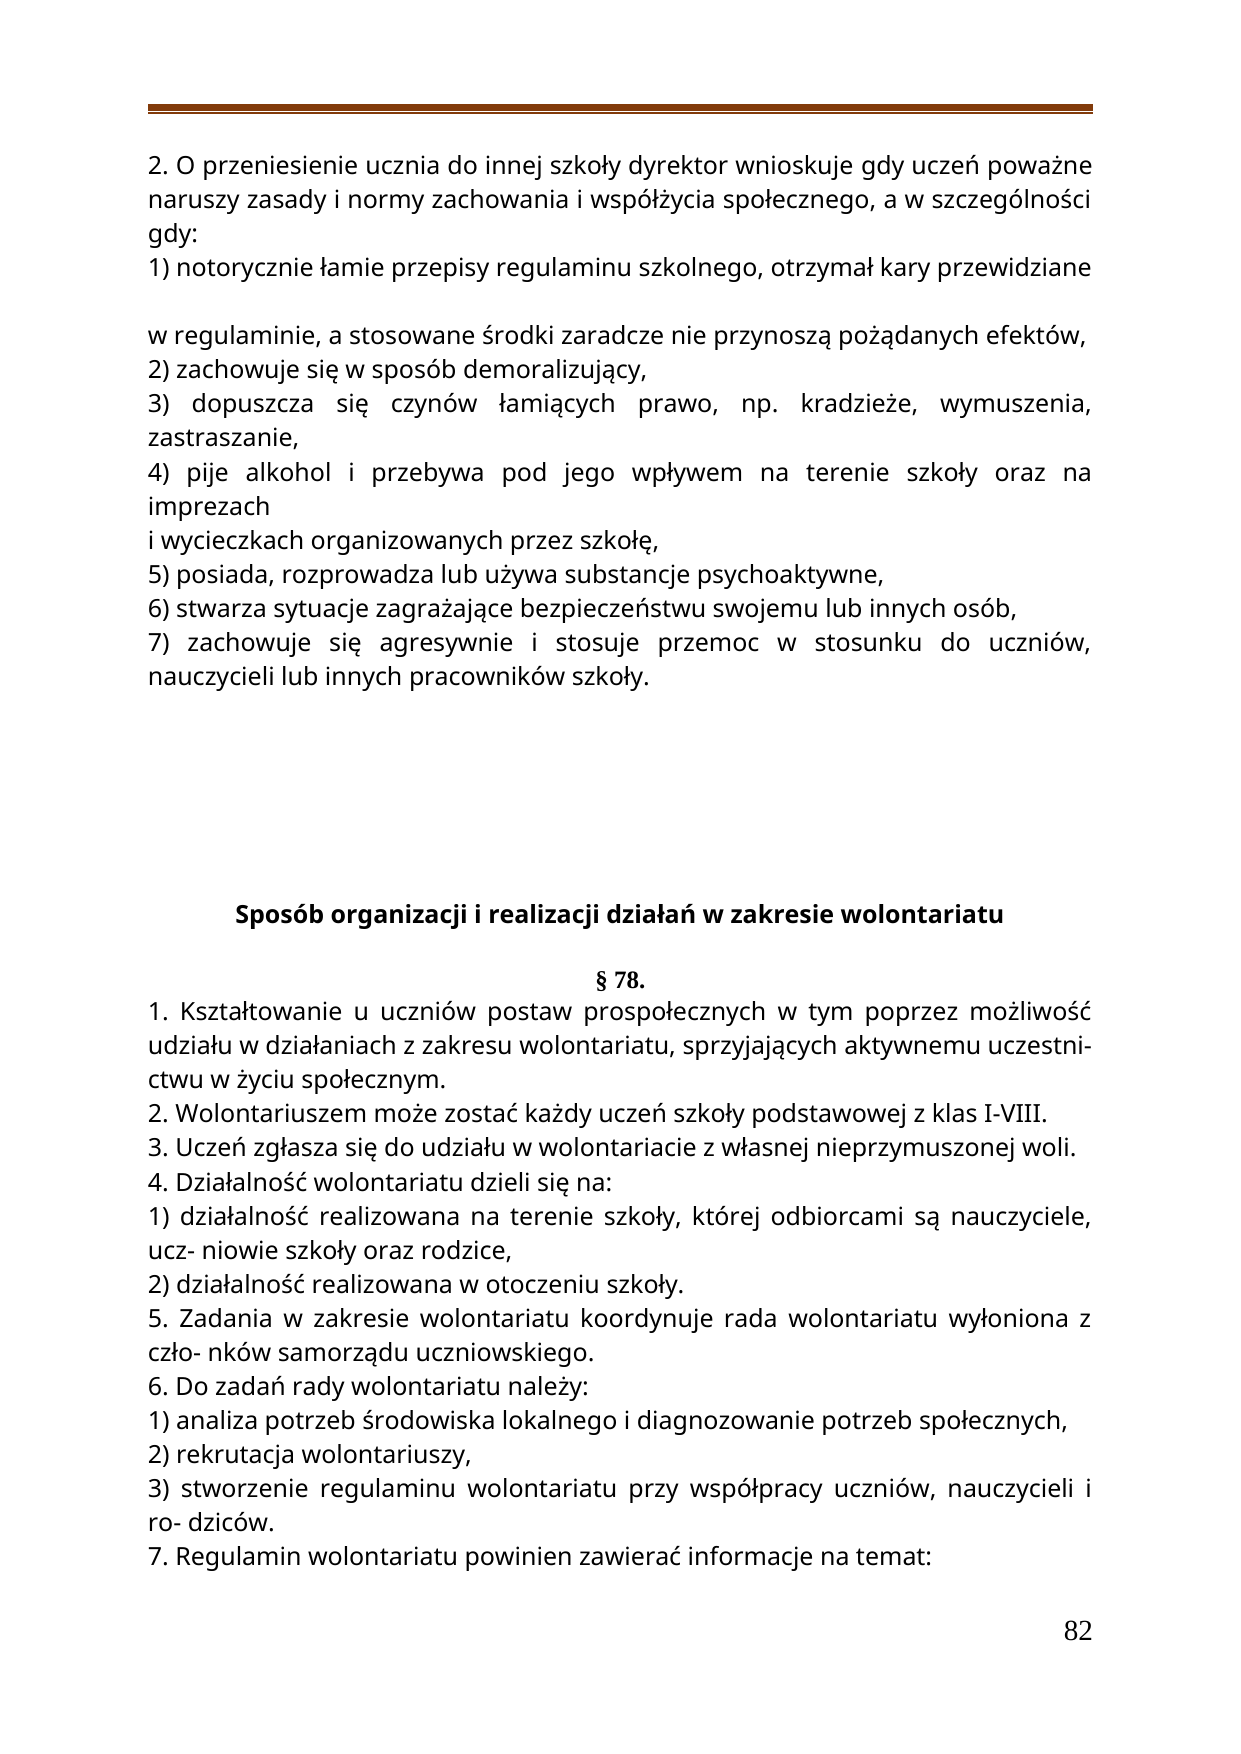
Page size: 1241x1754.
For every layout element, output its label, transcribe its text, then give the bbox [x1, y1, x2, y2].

text 1) notorycznie łamie przepisy regulaminu szkolnego, otrzymał kary przewidziane w regulaminie, a stosowane środki zaradcze nie przynoszą pożądanych efektów, [148, 250, 1093, 352]
text 2) zachowuje się w sposób demoralizujący, [148, 352, 1093, 386]
text § 78. [148, 965, 1093, 994]
text 4. Działalność wolontariatu dzieli się na: [148, 1164, 1093, 1198]
text 1) analiza potrzeb środowiska lokalnego i diagnozowanie potrzeb społecznych, [148, 1403, 1093, 1437]
text 5) posiada, rozprowadza lub używa substancje psychoaktywne, [148, 556, 1093, 590]
text 7) zachowuje się agresywnie i stosuje przemoc w stosunku do uczniów, nauczycieli lub innych pracowników szkoły. [148, 624, 1093, 693]
text 3) dopuszcza się czynów łamiących prawo, np. kradzieże, wymuszenia, zastraszanie, [148, 386, 1093, 454]
text 2) działalność realizowana w otoczeniu szkoły. [148, 1266, 1093, 1300]
text 6. Do zadań rady wolontariatu należy: [148, 1368, 1093, 1403]
text 7. Regulamin wolontariatu powinien zawierać informacje na temat: [148, 1539, 1093, 1573]
text Sposób organizacji i realizacji działań w zakresie wolontariatu [148, 897, 1093, 931]
text 3. Uczeń zgłasza się do udziału w wolontariacie z własnej nieprzymuszonej woli. [148, 1130, 1093, 1164]
text 2. O przeniesienie ucznia do innej szkoły dyrektor wnioskuje gdy uczeń poważne naruszy zasady i normy zachowania i współżycia społecznego, a w szczególności gdy: [148, 148, 1093, 250]
text 1. Kształtowanie u uczniów postaw prospołecznych w tym poprzez możliwość udziału w działaniach z zakresu wolontariatu, sprzyjających aktywnemu uczestni- ctwu w życiu społecznym. [148, 994, 1093, 1096]
text 4) pije alkohol i przebywa pod jego wpływem na terenie szkoły oraz na imprezach i wycieczkach organizowanych przez szkołę, [148, 454, 1093, 556]
text 2. Wolontariuszem może zostać każdy uczeń szkoły podstawowej z klas I-VIII. [148, 1096, 1093, 1130]
text 5. Zadania w zakresie wolontariatu koordynuje rada wolontariatu wyłoniona z czło- nków samorządu uczniowskiego. [148, 1300, 1093, 1368]
text 3) stworzenie regulaminu wolontariatu przy współpracy uczniów, nauczycieli i ro- dziców. [148, 1471, 1093, 1539]
text 2) rekrutacja wolontariuszy, [148, 1437, 1093, 1471]
text 1) działalność realizowana na terenie szkoły, której odbiorcami są nauczyciele, ucz- niowie szkoły oraz rodzice, [148, 1198, 1093, 1266]
text 6) stwarza sytuacje zagrażające bezpieczeństwu swojemu lub innych osób, [148, 590, 1093, 624]
